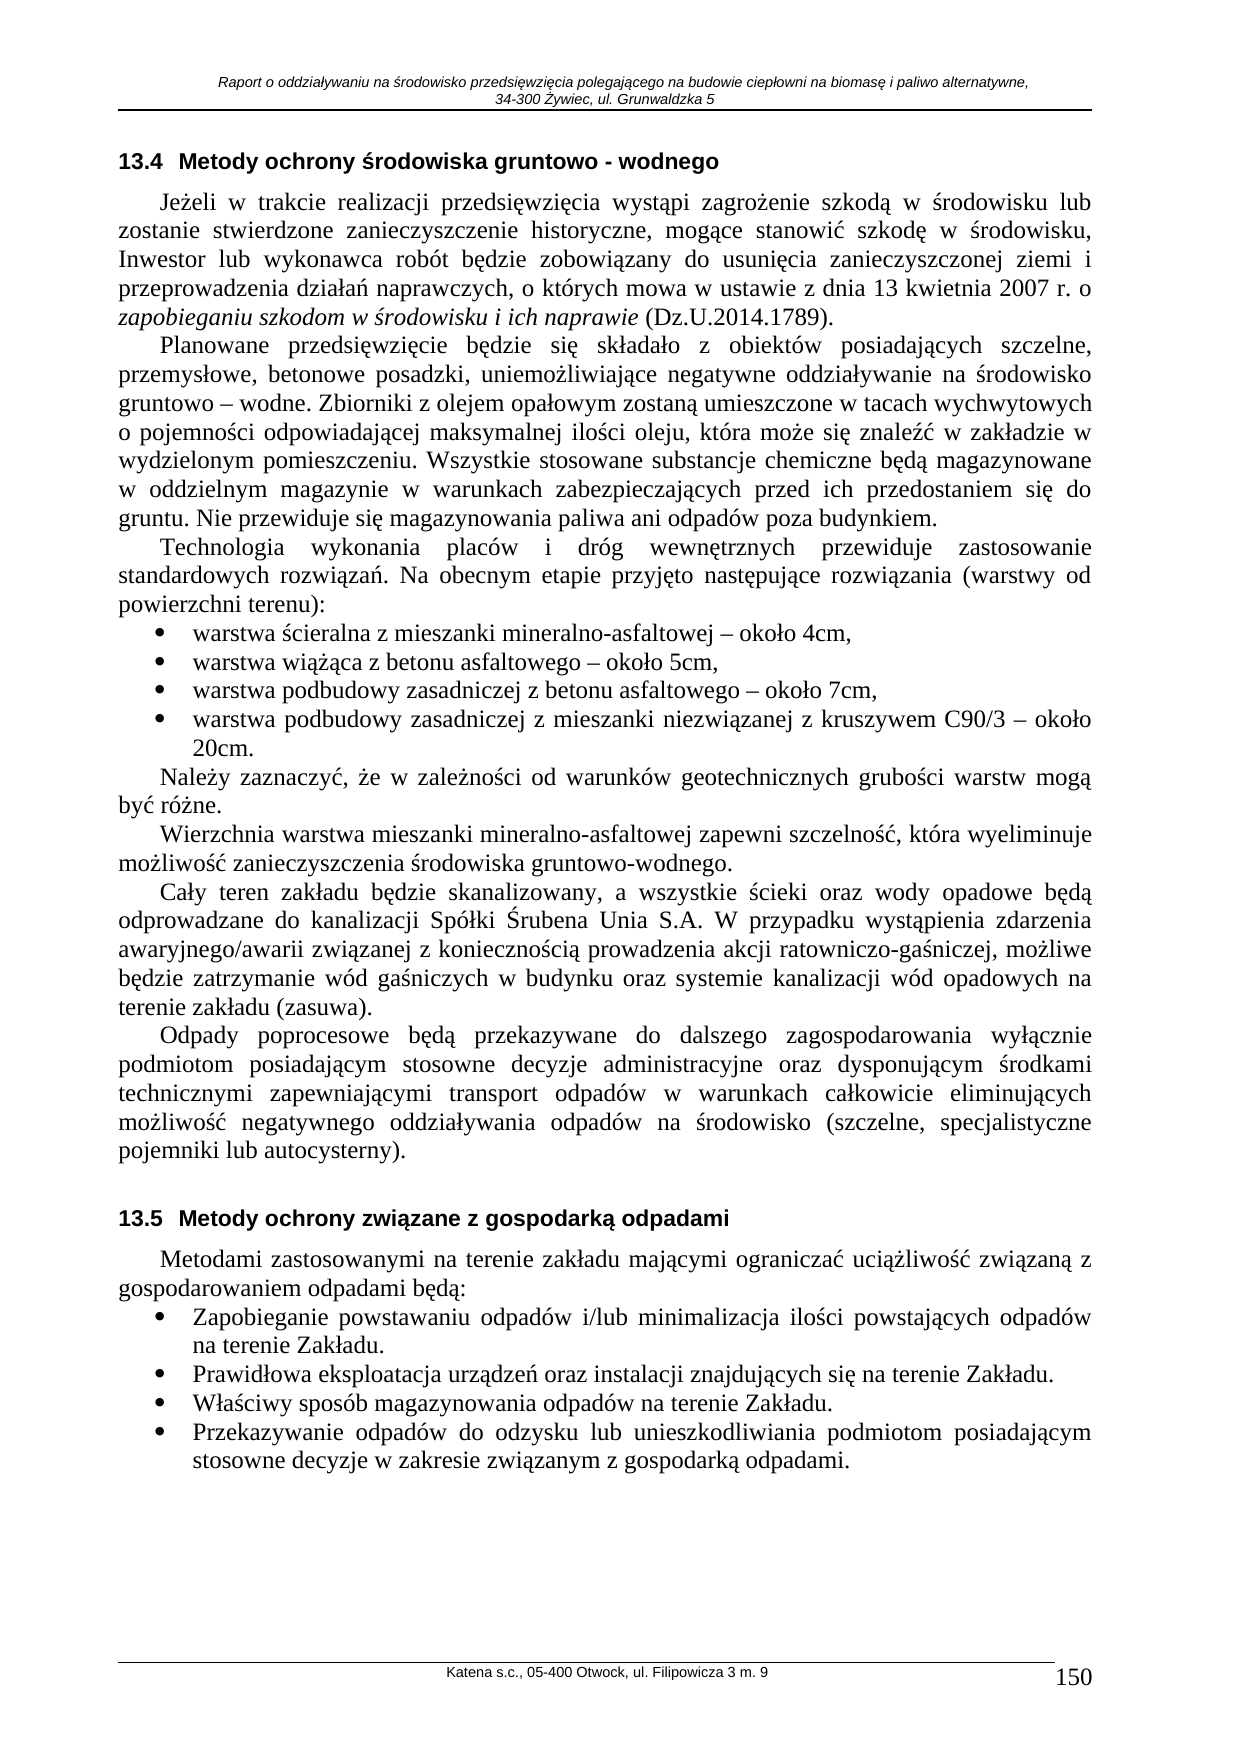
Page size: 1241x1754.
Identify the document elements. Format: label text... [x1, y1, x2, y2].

list Prawidłowa eksploatacja urządzeń oraz instalacji znajdujących się na terenie Zakładu. [155, 1359, 1092, 1388]
text Cały teren zakładu będzie skanalizowany, a wszystkie ścieki oraz wody opadowe będą odprowadzane do kanalizacji Spółki Śrubena Unia S.A. W przypadku wystąpienia zdarzenia awaryjnego/awarii związanej z koniecznością prowadzenia akcji ratowniczo-gaśniczej, możliwe będzie zatrzymanie wód gaśniczych w budynku oraz systemie kanalizacji wód opadowych na terenie zakładu (zasuwa). [118, 877, 1092, 1020]
list warstwa podbudowy zasadniczej z mieszanki niezwiązanej z kruszywem C90/3 – około 20cm. [155, 704, 1092, 762]
subtitle Metody ochrony związane z gospodarką odpadami [118, 1205, 1092, 1232]
text Jeżeli w trakcie realizacji przedsięwzięcia wystąpi zagrożenie szkodą w środowisku lub zostanie stwierdzone zanieczyszczenie historyczne, mogące stanowić szkodę w środowisku, Inwestor lub wykonawca robót będzie zobowiązany do usunięcia zanieczyszczonej ziemi i przeprowadzenia działań naprawczych, o których mowa w ustawie z dnia 13 kwietnia 2007 r. o zapobieganiu szkodom w środowisku i ich naprawie (Dz.U.2014.1789). [118, 187, 1092, 330]
text Metodami zastosowanymi na terenie zakładu mającymi ograniczać uciążliwość związaną z gospodarowaniem odpadami będą: [118, 1244, 1092, 1302]
list warstwa podbudowy zasadniczej z betonu asfaltowego – około 7cm, [155, 675, 1092, 704]
list Przekazywanie odpadów do odzysku lub unieszkodliwiania podmiotom posiadającym stosowne decyzje w zakresie związanym z gospodarką odpadami. [155, 1417, 1092, 1474]
text Odpady poprocesowe będą przekazywane do dalszego zagospodarowania wyłącznie podmiotom posiadającym stosowne decyzje administracyjne oraz dysponującym środkami technicznymi zapewniającymi transport odpadów w warunkach całkowicie eliminujących możliwość negatywnego oddziaływania odpadów na środowisko (szczelne, specjalistyczne pojemniki lub autocysterny). [118, 1020, 1092, 1164]
subtitle Metody ochrony środowiska gruntowo - wodnego [118, 148, 1092, 174]
text Należy zaznaczyć, że w zależności od warunków geotechnicznych grubości warstw mogą być różne. [118, 762, 1092, 819]
list Właściwy sposób magazynowania odpadów na terenie Zakładu. [155, 1388, 1092, 1417]
text Wierzchnia warstwa mieszanki mineralno-asfaltowej zapewni szczelność, która wyeliminuje możliwość zanieczyszczenia środowiska gruntowo-wodnego. [118, 819, 1092, 877]
list Zapobieganie powstawaniu odpadów i/lub minimalizacja ilości powstających odpadów na terenie Zakładu. [155, 1302, 1092, 1359]
list warstwa wiążąca z betonu asfaltowego – około 5cm, [155, 647, 1092, 675]
text Technologia wykonania placów i dróg wewnętrznych przewiduje zastosowanie standardowych rozwiązań. Na obecnym etapie przyjęto następujące rozwiązania (warstwy od powierzchni terenu): [118, 532, 1092, 618]
list warstwa ścieralna z mieszanki mineralno-asfaltowej – około 4cm, [155, 618, 1092, 647]
text Planowane przedsięwzięcie będzie się składało z obiektów posiadających szczelne, przemysłowe, betonowe posadzki, uniemożliwiające negatywne oddziaływanie na środowisko gruntowo – wodne. Zbiorniki z olejem opałowym zostaną umieszczone w tacach wychwytowych o pojemności odpowiadającej maksymalnej ilości oleju, która może się znaleźć w zakładzie w wydzielonym pomieszczeniu. Wszystkie stosowane substancje chemiczne będą magazynowane w oddzielnym magazynie w warunkach zabezpieczających przed ich przedostaniem się do gruntu. Nie przewiduje się magazynowania paliwa ani odpadów poza budynkiem. [118, 330, 1092, 532]
